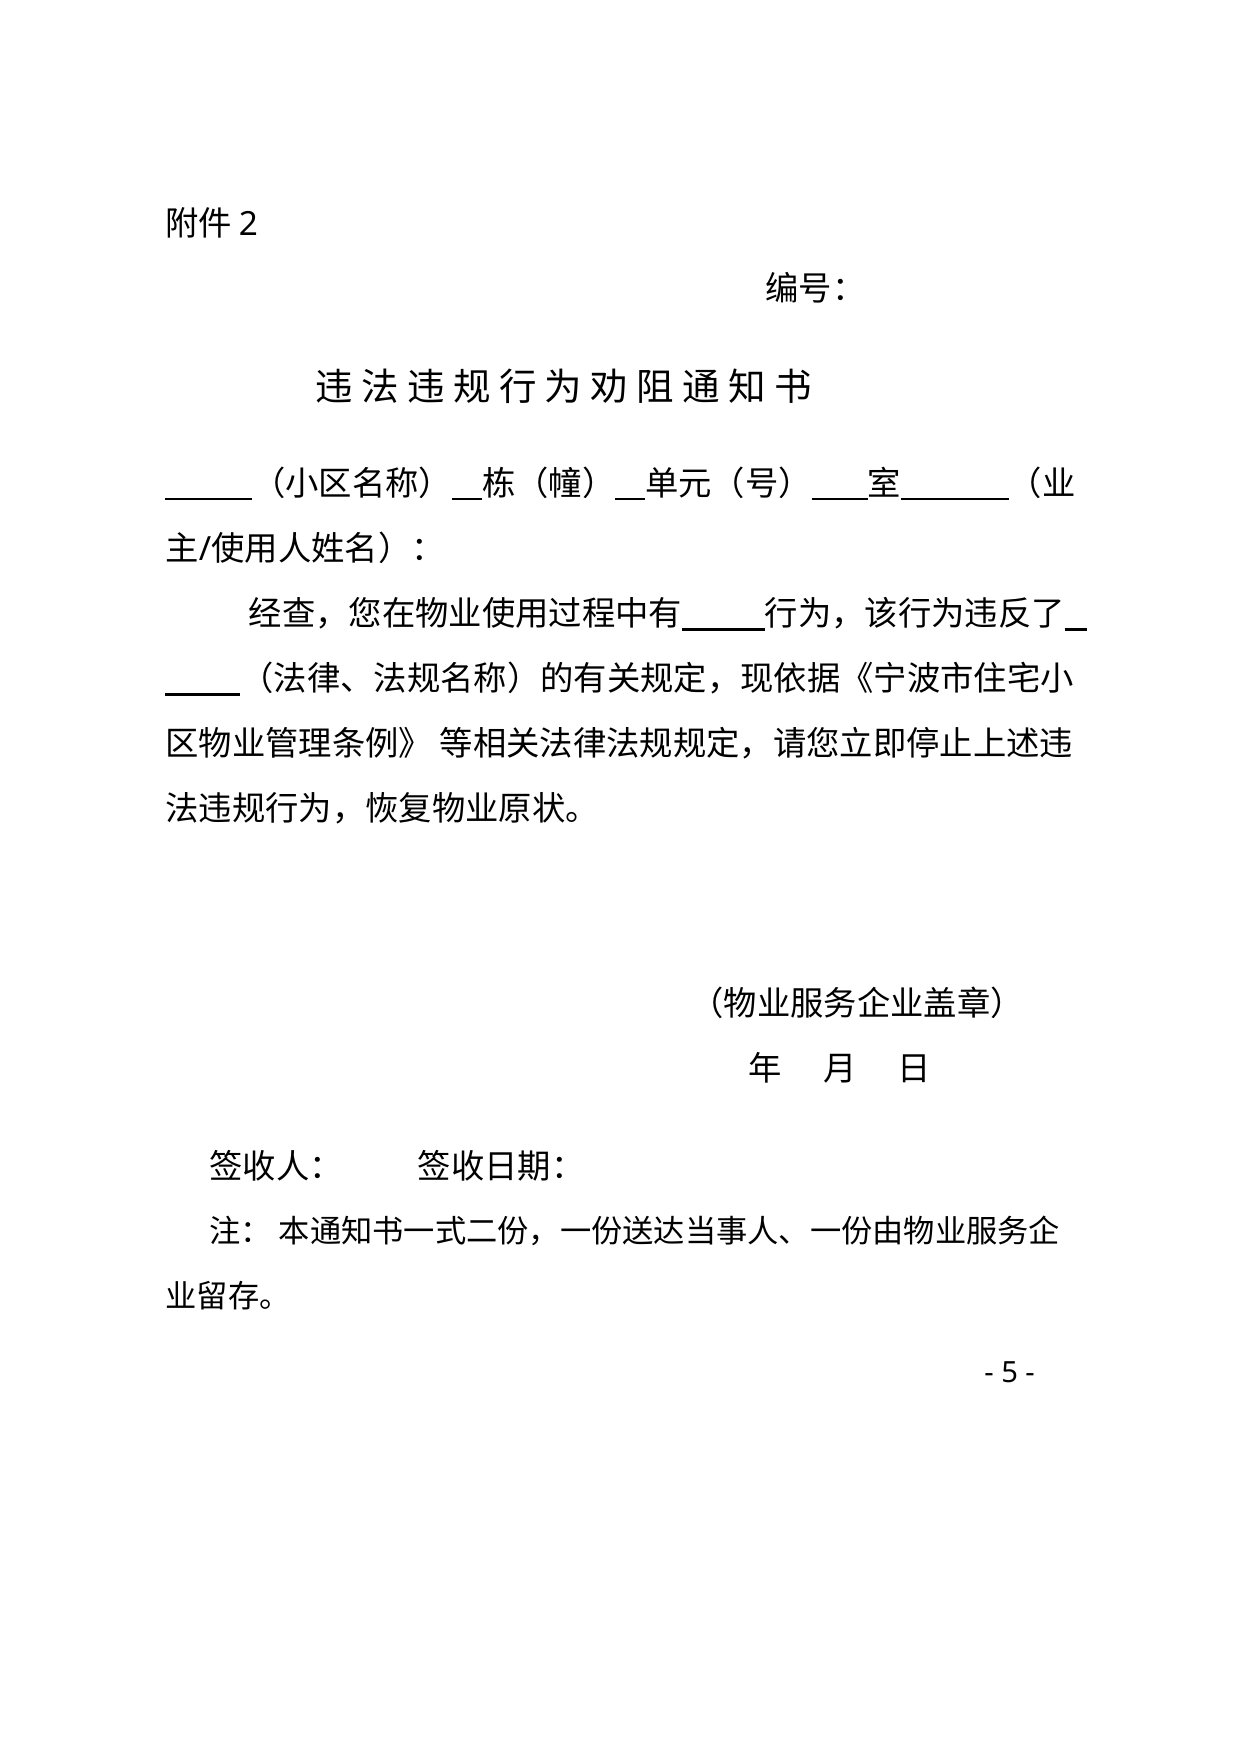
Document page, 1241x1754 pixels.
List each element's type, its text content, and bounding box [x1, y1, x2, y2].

text （物业服务企业盖章） [598, 968, 1087, 1033]
text （小区名称） 栋（幢） 单元（号） 室 （业主/使用人姓名）： [165, 448, 1087, 578]
text 编号： [165, 253, 1087, 318]
text 签收人： 签收日期： [165, 1131, 1087, 1196]
text 年 月 日 [165, 1033, 1087, 1098]
text 附件2 [165, 188, 1087, 253]
text 注： 本通知书一式二份，一份送达当事人、一份由物业服务企业留存。 [165, 1196, 1087, 1326]
text 违 法 违 规 行 为 劝 阻 通 知 书 [165, 351, 1087, 416]
text 经查，您在物业使用过程中有 行为，该行为违反了 （法律、法规名称）的有关规定，现依据《宁波市住宅小区物业管理条例》 等相关法律法规规定，请您立即停止上述违法违规行为，恢复物业原状。 [165, 578, 1087, 838]
